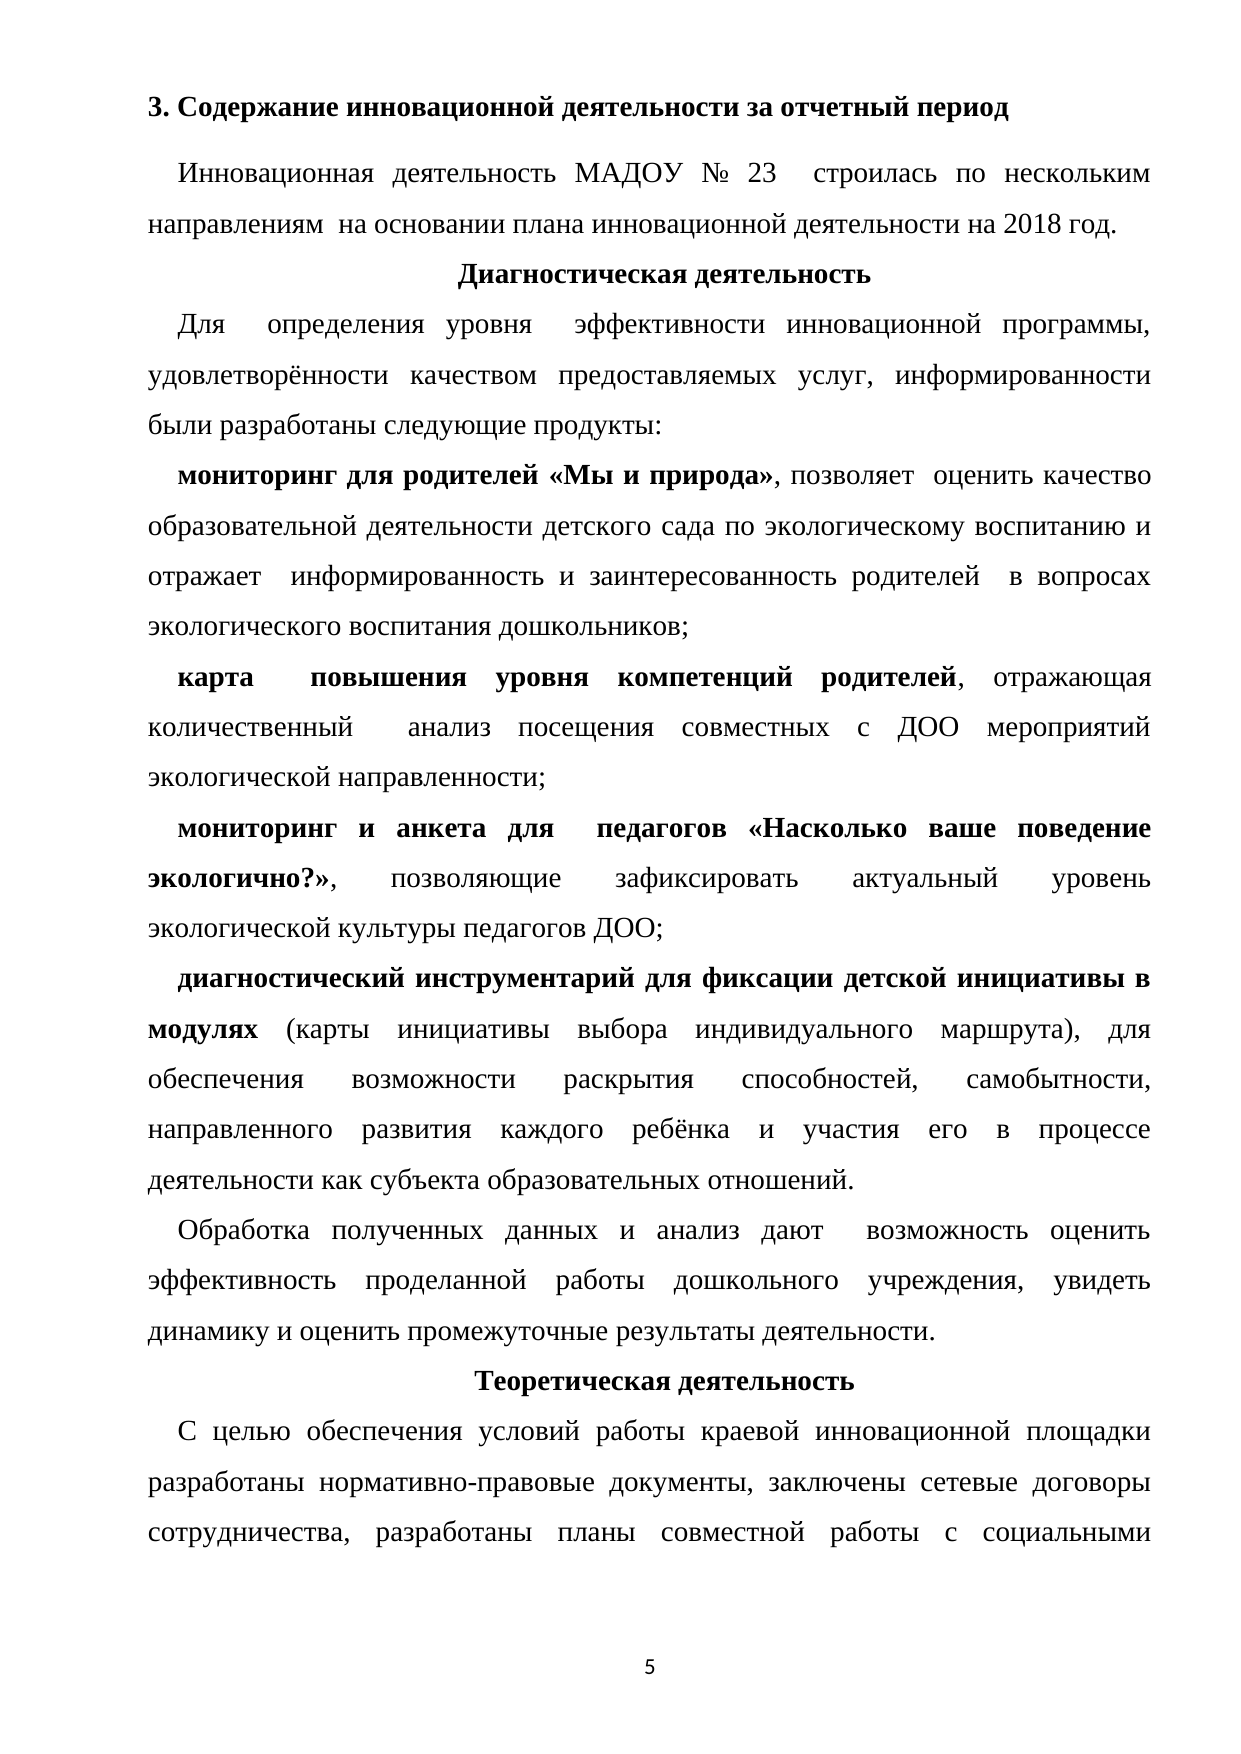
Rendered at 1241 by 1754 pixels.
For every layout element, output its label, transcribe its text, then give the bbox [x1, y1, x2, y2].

text Теоретическая деятельность [148, 1363, 1152, 1397]
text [148, 1413, 1152, 1548]
text карта повышения уровня компетенций родителей, отражающая количественный анализ посещения совместных с ДОО мероприятий экологической направленности; [148, 659, 1152, 793]
text Диагностическая деятельность [148, 256, 1152, 290]
text 3. Содержание инновационной деятельности за отчетный период [148, 89, 1152, 122]
text мониторинг для родителей «Мы и природа», позволяет оценить качество образовательной деятельности детского сада по экологическому воспитанию и отражает информированность и заинтересованность родителей в вопросах экологического воспитания дошкольников; [148, 457, 1152, 642]
text мониторинг и анкета для педагогов «Насколько ваше поведение экологично?», позволяющие зафиксировать актуальный уровень экологической культуры педагогов ДОО; [148, 810, 1152, 944]
text Обработка полученных данных и анализ дают возможность оценить эффективность проделанной работы дошкольного учреждения, увидеть динамику и оценить промежуточные результаты деятельности. [148, 1212, 1152, 1346]
text Для определения уровня эффективности инновационной программы, удовлетворённости качеством предоставляемых услуг, информированности были разработаны следующие продукты: [148, 307, 1152, 441]
text диагностический инструментарий для фиксации детской инициативы в модулях (карты инициативы выбора индивидуального маршрута), для обеспечения возможности раскрытия способностей, самобытности, направленного развития каждого ребёнка и участия его в процессе деятельности как субъекта образовательных отношений. [148, 961, 1152, 1195]
text Инновационная деятельность МАДОУ № 23 строилась по нескольким направлениям на основании плана инновационной деятельности на 2018 год. [148, 156, 1152, 239]
